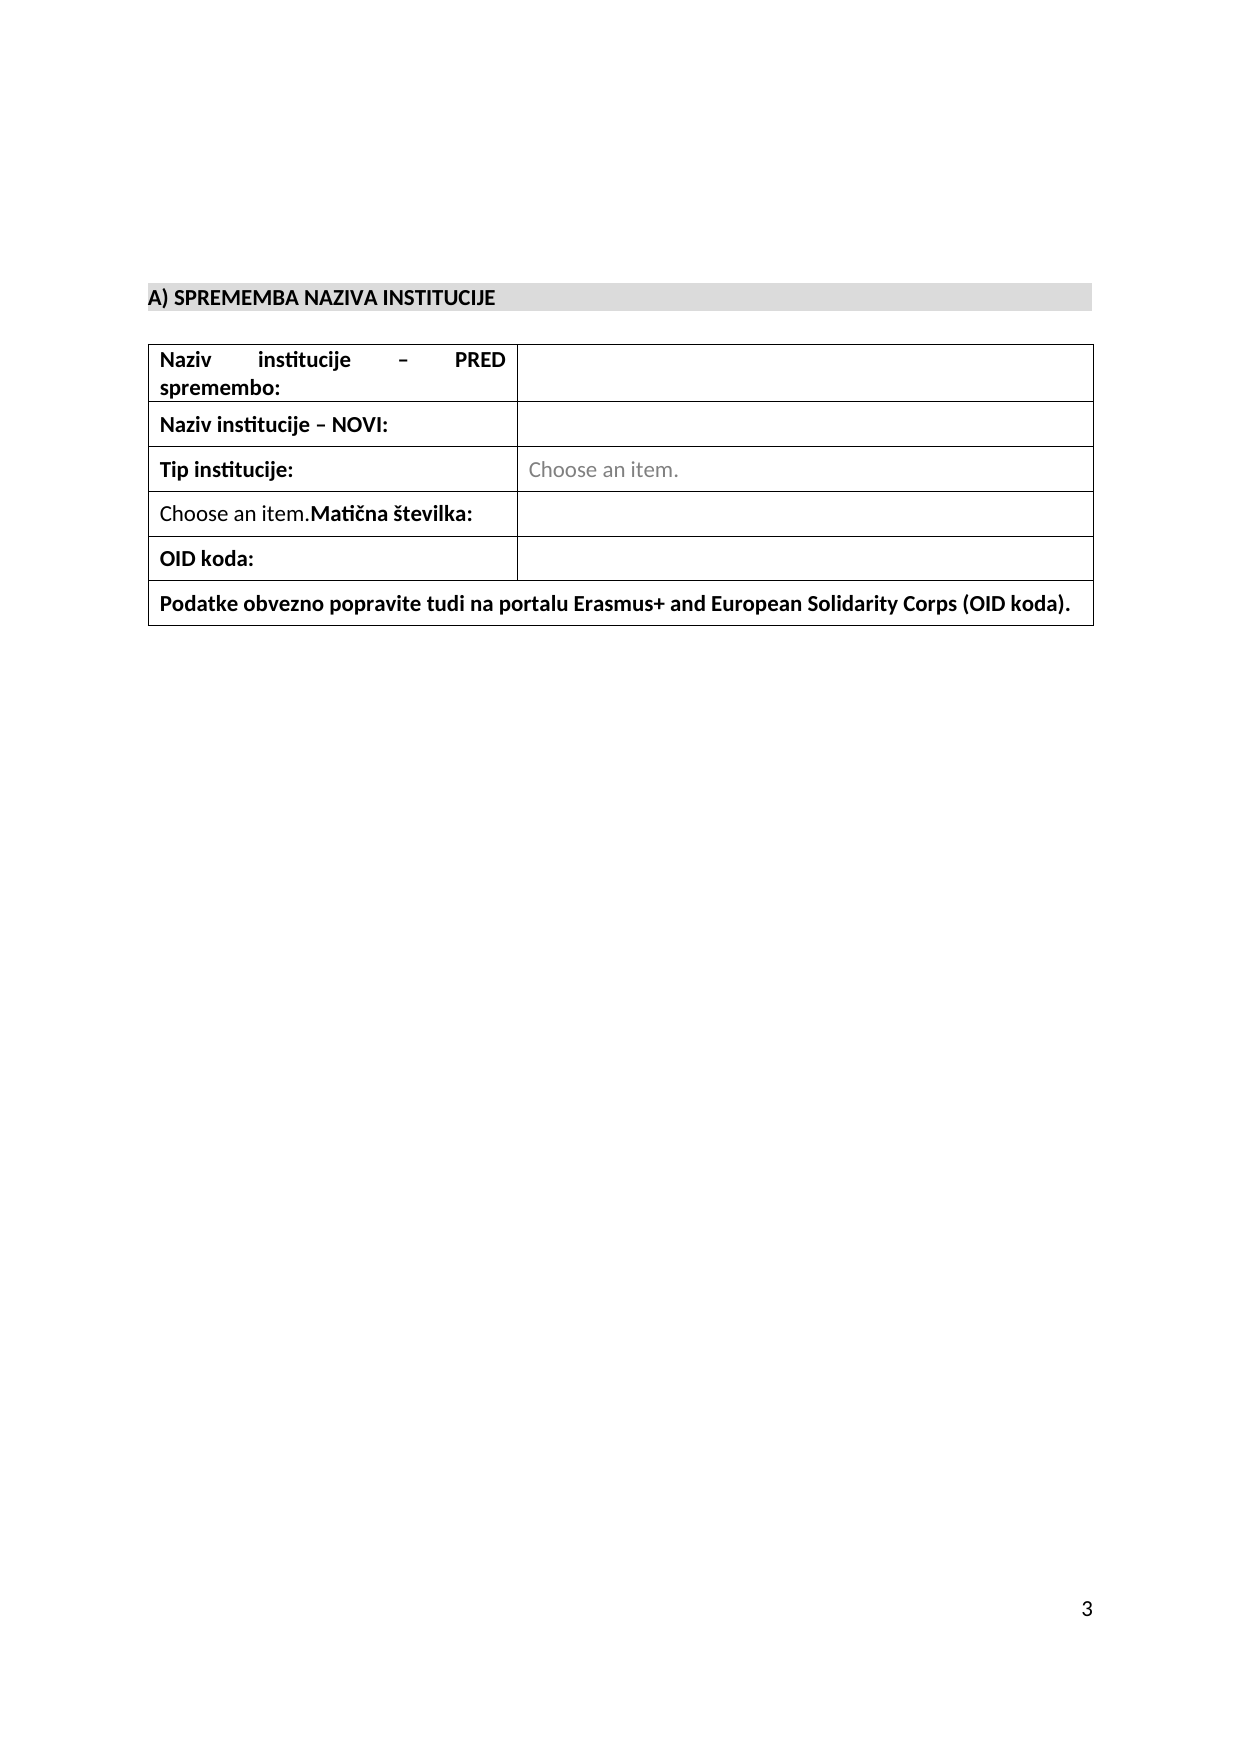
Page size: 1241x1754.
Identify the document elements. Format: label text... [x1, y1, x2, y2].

text A) SPREMEMBA NAZIVA INSTITUCIJE [148, 283, 1092, 311]
table_cell OID koda: [149, 537, 517, 580]
table_cell Podatke obvezno popravite tudi na portalu Erasmus+ and European Solidarity Corps (OID koda). [149, 581, 1093, 625]
table_cell Matična številka: [149, 492, 517, 536]
table_header Naziv institucije – PRED spremembo: [149, 345, 517, 401]
table_cell Naziv institucije – NOVI: [149, 402, 517, 446]
table_cell Tip institucije: [149, 447, 517, 491]
